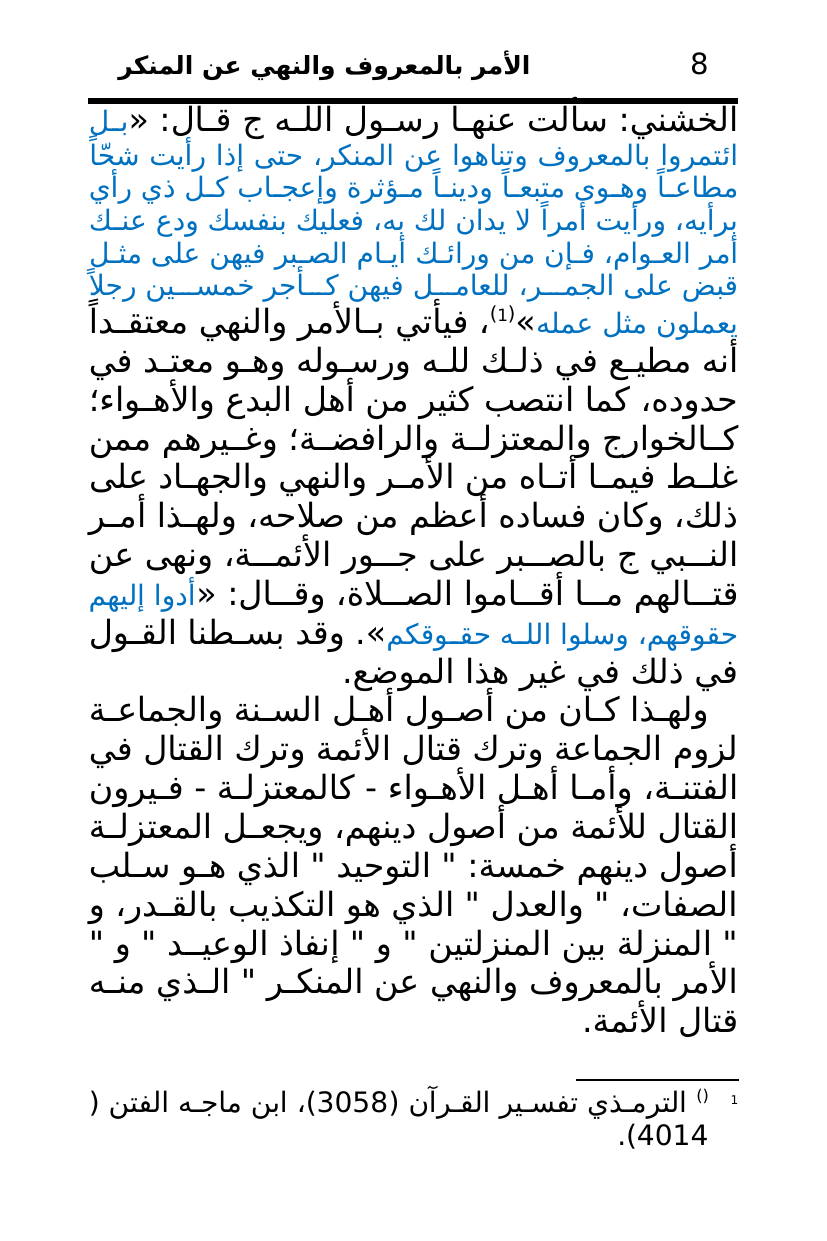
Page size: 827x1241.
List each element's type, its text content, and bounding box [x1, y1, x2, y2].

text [89, 100, 738, 691]
text ولهذا كان من أصول أهل السنة والجماعة لزوم الجماعة وترك قتال الأئمة وترك القتال في الفتنة، وأما أهل الأهواء - كالمعتزلة - فيرون القتال للأئمة من أصول دينهم، ويجعل المعتزلة أصول دينهم خمسة: " التوحيد " الذي هو سلب الصفات، " والعدل " الذي هو التكذيب بالقدر، و " المنزلة بين المنزلتين " و " إنفاذ الوعيد " و " الأمر بالمعروف والنهي عن المنكر " الذي منه قتال الأئمة. [89, 691, 738, 1041]
